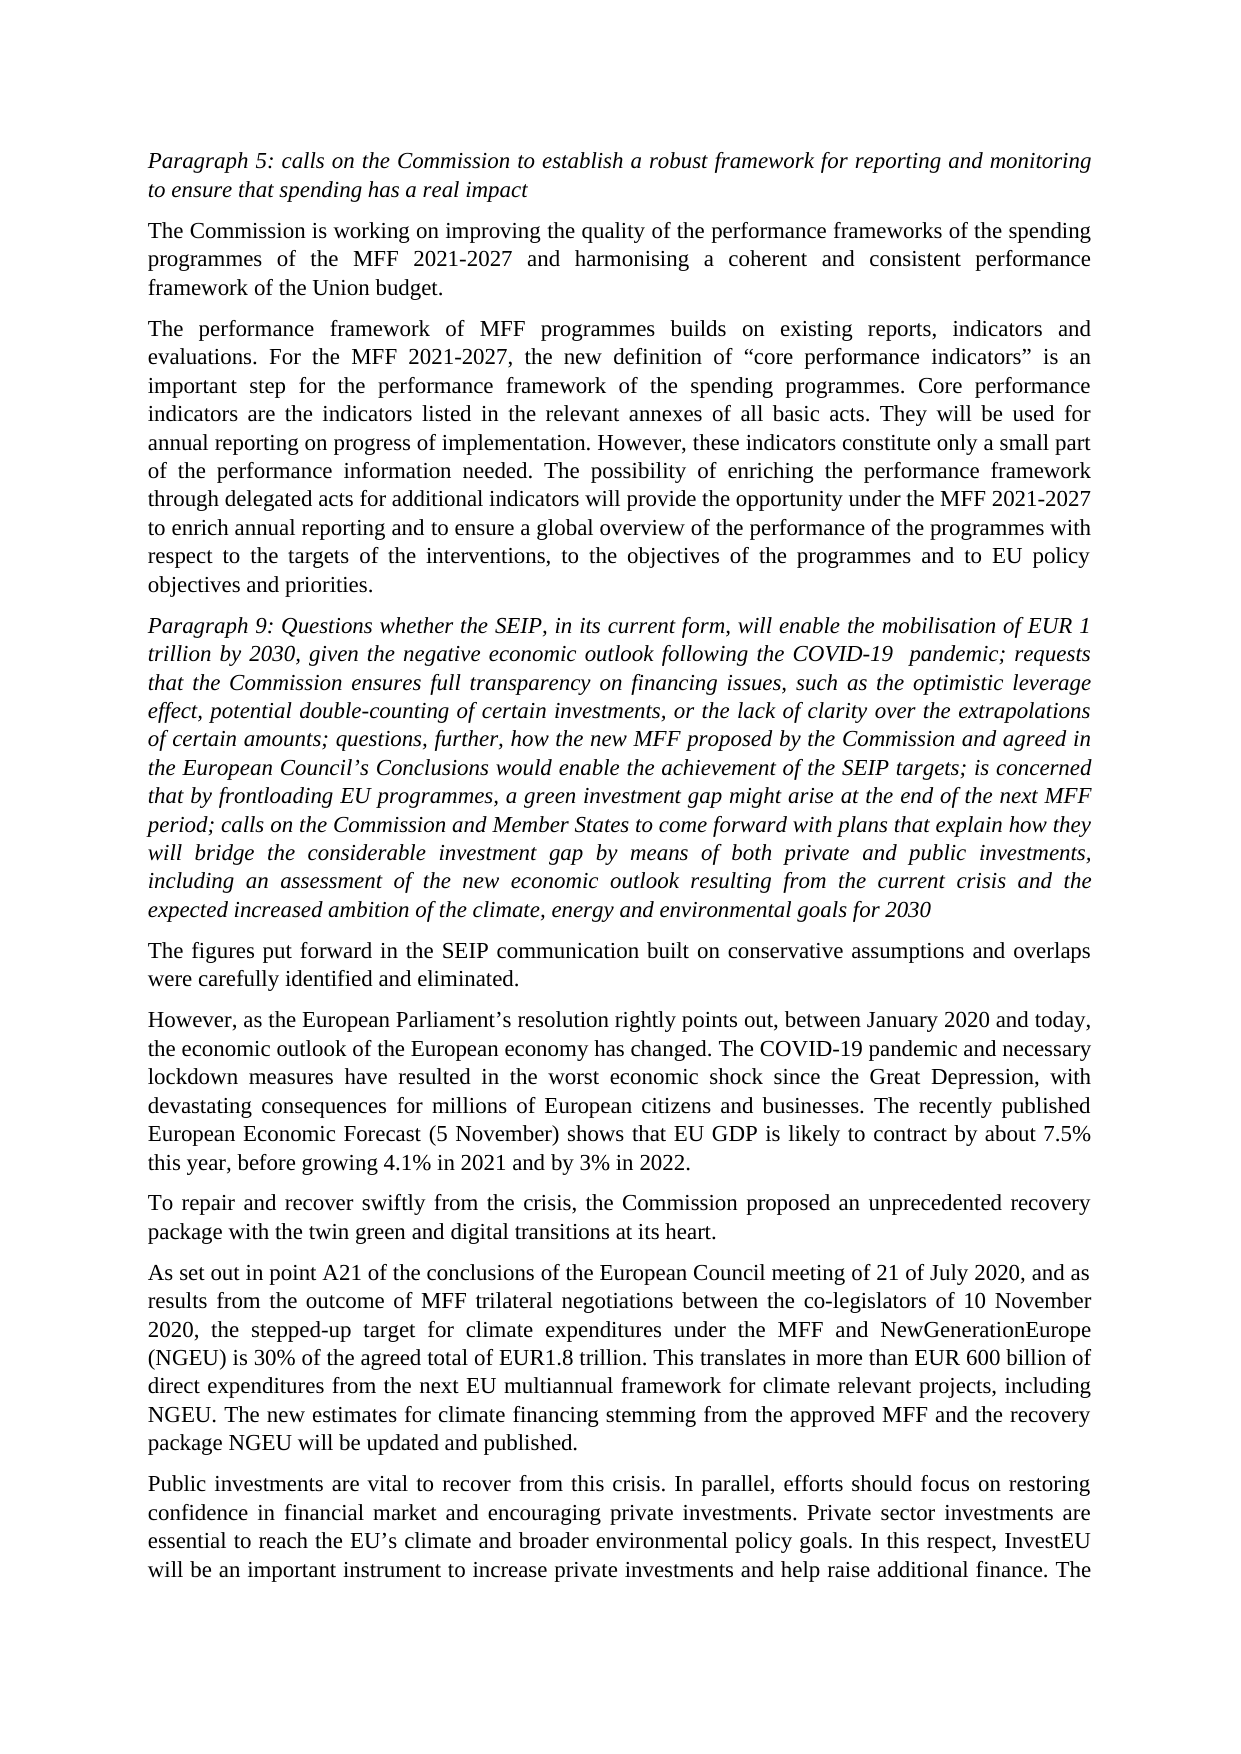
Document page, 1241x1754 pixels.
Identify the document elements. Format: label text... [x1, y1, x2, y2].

text The figures put forward in the SEIP communication built on conservative assumptions and overlaps were carefully identified and eliminated. [148, 937, 1093, 992]
text Paragraph 5: calls on the Commission to establish a robust framework for reporting and monitoring to ensure that spending has a real impact [148, 148, 1093, 202]
text To repair and recover swiftly from the crisis, the Commission proposed an unprecedented recovery package with the twin green and digital transitions at its heart. [148, 1189, 1093, 1244]
text As set out in point A21 of the conclusions of the European Council meeting of 21 of July 2020, and as results from the outcome of MFF trilateral negotiations between the co-legislators of 10 November 2020, the stepped-up target for climate expenditures under the MFF and NewGenerationEurope (NGEU) is 30% of the agreed total of EUR1.8 trillion. This translates in more than EUR 600 billion of direct expenditures from the next EU multiannual framework for climate relevant projects, including NGEU. The new estimates for climate financing stemming from the approved MFF and the recovery package NGEU will be updated and published. [148, 1259, 1093, 1456]
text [148, 1470, 1093, 1582]
text The performance framework of MFF programmes builds on existing reports, indicators and evaluations. For the MFF 2021-2027, the new definition of “core performance indicators” is an important step for the performance framework of the spending programmes. Core performance indicators are the indicators listed in the relevant annexes of all basic acts. They will be used for annual reporting on progress of implementation. However, these indicators constitute only a small part of the performance information needed. The possibility of enriching the performance framework through delegated acts for additional indicators will provide the opportunity under the MFF 2021-2027 to enrich annual reporting and to ensure a global overview of the performance of the programmes with respect to the targets of the interventions, to the objectives of the programmes and to EU policy objectives and priorities. [148, 315, 1093, 597]
text Paragraph 9: Questions whether the SEIP, in its current form, will enable the mobilisation of EUR 1 trillion by 2030, given the negative economic outlook following the COVID-19 pandemic; requests that the Commission ensures full transparency on financing issues, such as the optimistic leverage effect, potential double-counting of certain investments, or the lack of clarity over the extrapolations of certain amounts; questions, further, how the new MFF proposed by the Commission and agreed in the European Council’s Conclusions would enable the achievement of the SEIP targets; is concerned that by frontloading EU programmes, a green investment gap might arise at the end of the next MFF period; calls on the Commission and Member States to come forward with plans that explain how they will bridge the considerable investment gap by means of both private and public investments, including an assessment of the new economic outlook resulting from the current crisis and the expected increased ambition of the climate, energy and environmental goals for 2030 [148, 612, 1093, 922]
text The Commission is working on improving the quality of the performance frameworks of the spending programmes of the MFF 2021-2027 and harmonising a coherent and consistent performance framework of the Union budget. [148, 217, 1093, 300]
text However, as the European Parliament’s resolution rightly points out, between January 2020 and today, the economic outlook of the European economy has changed. The COVID-19 pandemic and necessary lockdown measures have resulted in the worst economic shock since the Great Depression, with devastating consequences for millions of European citizens and businesses. The recently published European Economic Forecast (5 November) shows that EU GDP is likely to contract by about 7.5% this year, before growing 4.1% in 2021 and by 3% in 2022. [148, 1006, 1093, 1175]
